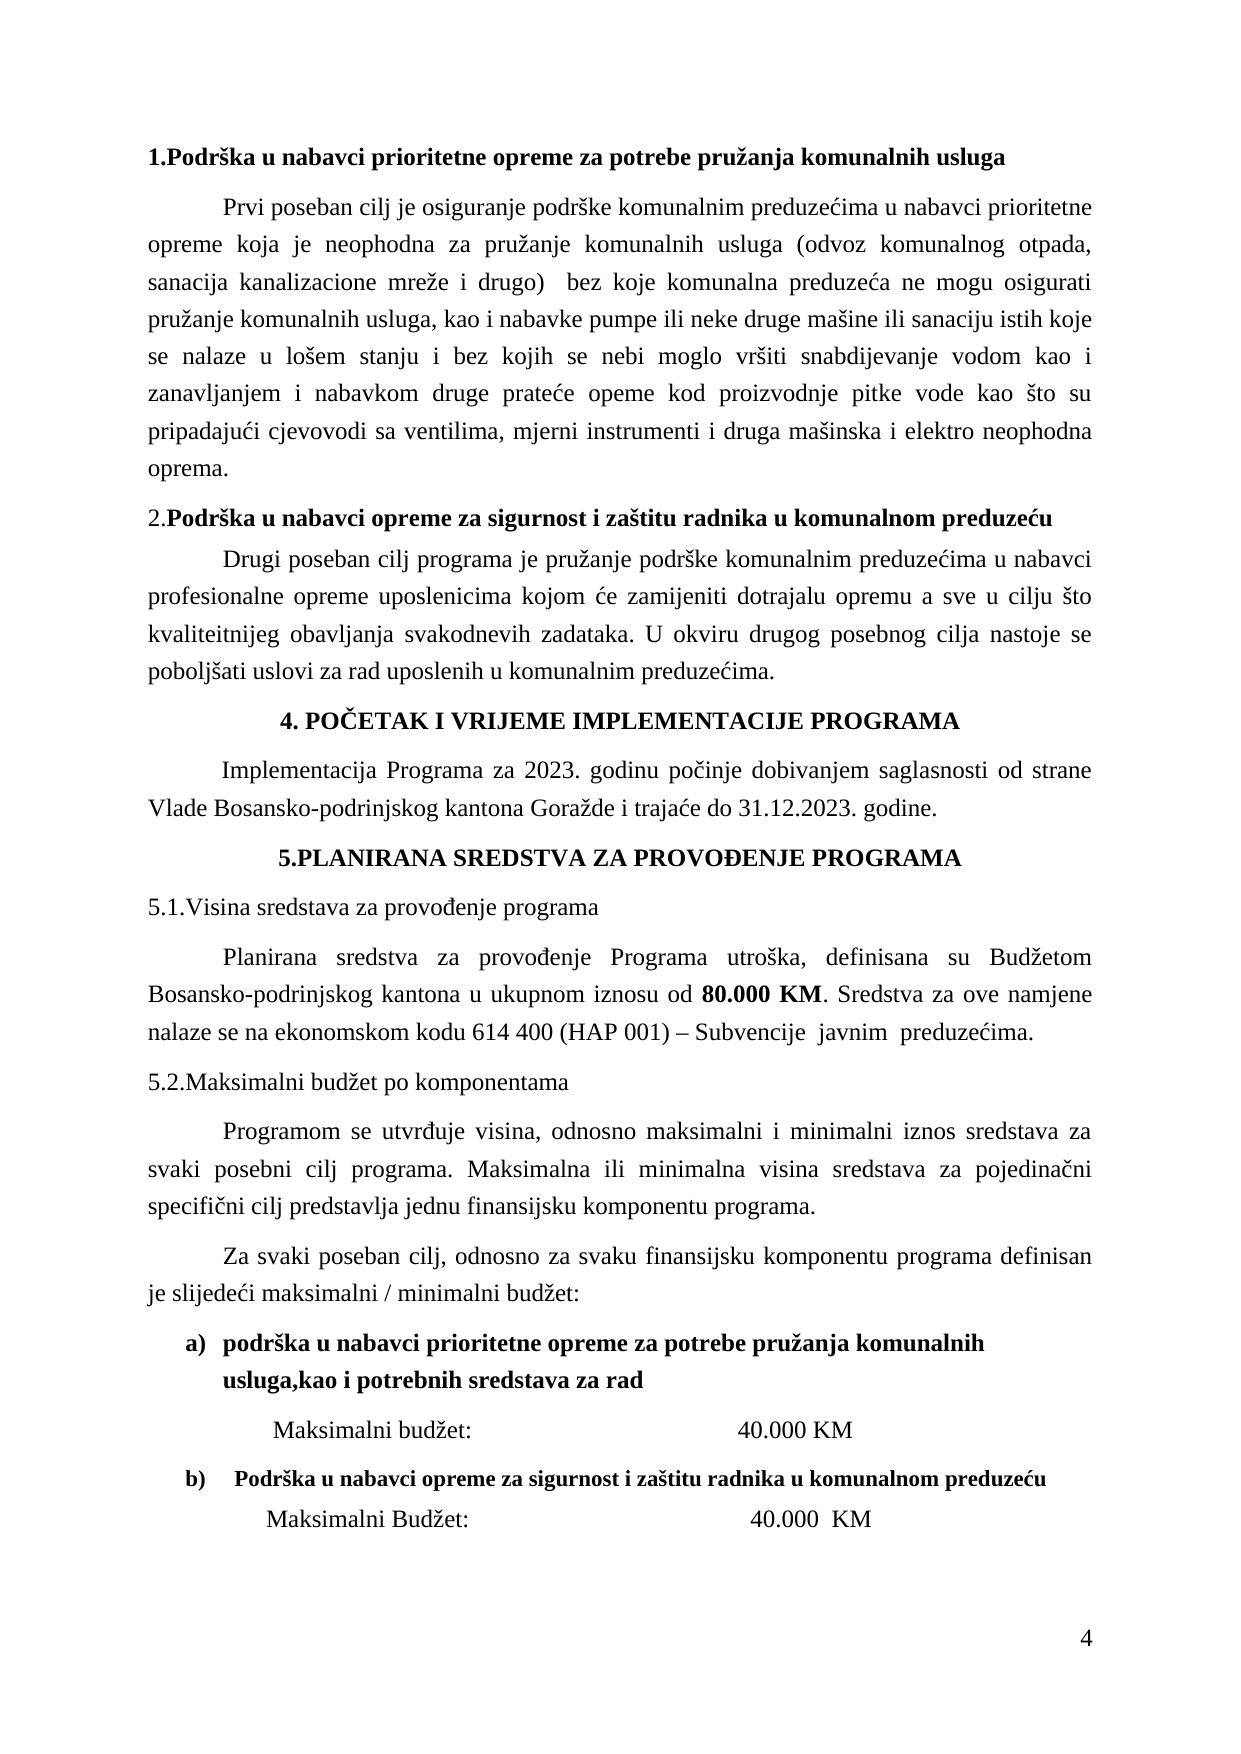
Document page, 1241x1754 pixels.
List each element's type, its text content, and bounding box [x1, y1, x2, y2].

text 5.1.Visina sredstava za provođenje programa [148, 892, 1093, 921]
list podrška u nabavci prioritetne opreme za potrebe pružanja komunalnih usluga,kao i potrebnih sredstava za rad [185, 1328, 1093, 1394]
text 4. POČETAK I VRIJEME IMPLEMENTACIJE PROGRAMA [148, 706, 1093, 734]
list Za svaki poseban cilj, odnosno za svaku finansijsku komponentu programa definisan je slijedeći maksimalni / minimalni budžet: [148, 1241, 1093, 1307]
text 5.2.Maksimalni budžet po komponentama [148, 1067, 1093, 1095]
text Maksimalni Budžet: 40.000 KM [266, 1504, 1093, 1532]
list Programom se utvrđuje visina, odnosno maksimalni i minimalni iznos sredstava za svaki posebni cilj programa. Maksimalna ili minimalna visina sredstava za pojedinačni specifični cilj predstavlja jednu finansijsku komponentu programa. [148, 1116, 1093, 1220]
list Podrška u nabavci opreme za sigurnost i zaštitu radnika u komunalnom preduzeću [185, 1465, 1093, 1491]
text 1.Podrška u nabavci prioritetne opreme za potrebe pružanja komunalnih usluga [148, 142, 1093, 171]
text Maksimalni budžet: 40.000 KM [148, 1415, 1093, 1444]
text Implementacija Programa za 2023. godinu počinje dobivanjem saglasnosti od strane Vlade Bosansko-podrinjskog kantona Goražde i trajaće do 31.12.2023. godine. [148, 756, 1093, 822]
text 2.Podrška u nabavci opreme za sigurnost i zaštitu radnika u komunalnom preduzeću [148, 503, 1093, 532]
text 5.PLANIRANA SREDSTVA ZA PROVOĐENJE PROGRAMA [148, 843, 1093, 871]
text Planirana sredstva za provođenje Programa utroška, definisana su Budžetom Bosansko-podrinjskog kantona u ukupnom iznosu od 80.000 KM. Sredstva za ove namjene nalaze se na ekonomskom kodu 614 400 (HAP 001) – Subvencije javnim preduzećima. [148, 942, 1093, 1046]
text Drugi poseban cilj programa je pružanje podrške komunalnim preduzećima u nabavci profesionalne opreme uposlenicima kojom će zamijeniti dotrajalu opremu a sve u cilju što kvaliteitnijeg obavljanja svakodnevih zadataka. U okviru drugog posebnog cilja nastoje se poboljšati uslovi za rad uposlenih u komunalnim preduzećima. [148, 544, 1093, 685]
text Prvi poseban cilj je osiguranje podrške komunalnim preduzećima u nabavci prioritetne opreme koja je neophodna za pružanje komunalnih usluga (odvoz komunalnog otpada, sanacija kanalizacione mreže i drugo) bez koje komunalna preduzeća ne mogu osigurati pružanje komunalnih usluga, kao i nabavke pumpe ili neke druge mašine ili sanaciju istih koje se nalaze u lošem stanju i bez kojih se nebi moglo vršiti snabdijevanje vodom kao i zanavljanjem i nabavkom druge prateće opeme kod proizvodnje pitke vode kao što su pripadajući cjevovodi sa ventilima, mjerni instrumenti i druga mašinska i elektro neophodna oprema. [148, 192, 1093, 482]
